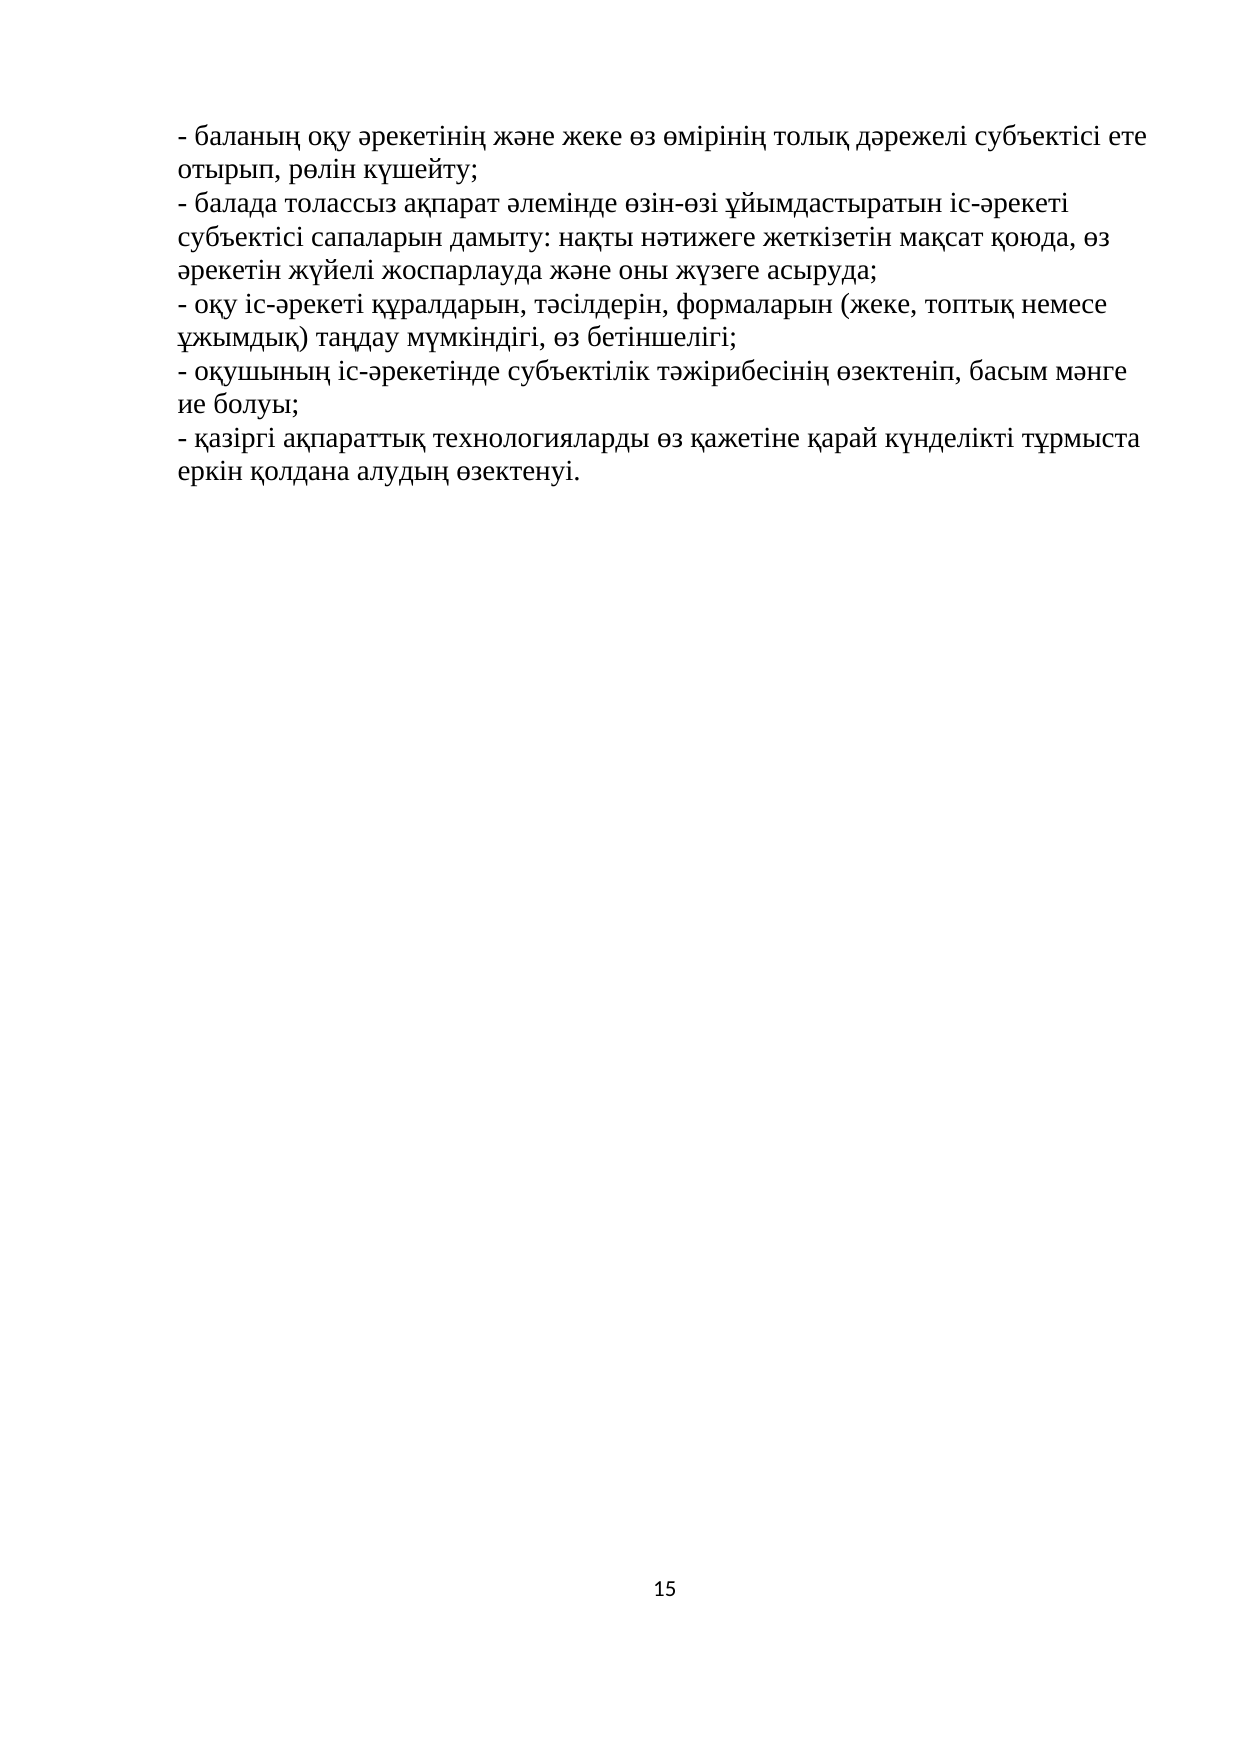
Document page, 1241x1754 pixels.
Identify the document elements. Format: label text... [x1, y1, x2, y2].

text - оқу іс-әрекеті құралдарын, тәсілдерін, формаларын (жеке, топтық немесе ұжымдық) таңдау мүмкіндігі, өз бетіншелігі; [177, 286, 1152, 353]
text - баланың оқу әрекетінің және жеке өз өмірінің толық дәрежелі субъектісі ете отырып, рөлін күшейту; [177, 118, 1152, 185]
text - оқушының іс-әрекетінде субъектілік тәжірибесінің өзектеніп, басым мәнге ие болуы; [177, 353, 1152, 420]
text - қазіргі ақпараттық технологияларды өз қажетіне қарай күнделікті тұрмыста еркін қолдана алудың өзектенуі. [177, 420, 1152, 487]
text - балада толассыз ақпарат әлемінде өзін-өзі ұйымдастыратын іс-әрекеті субъектісі сапаларын дамыту: нақты нәтижеге жеткізетін мақсат қоюда, өз әрекетін жүйелі жоспарлауда және оны жүзеге асыруда; [177, 185, 1152, 286]
